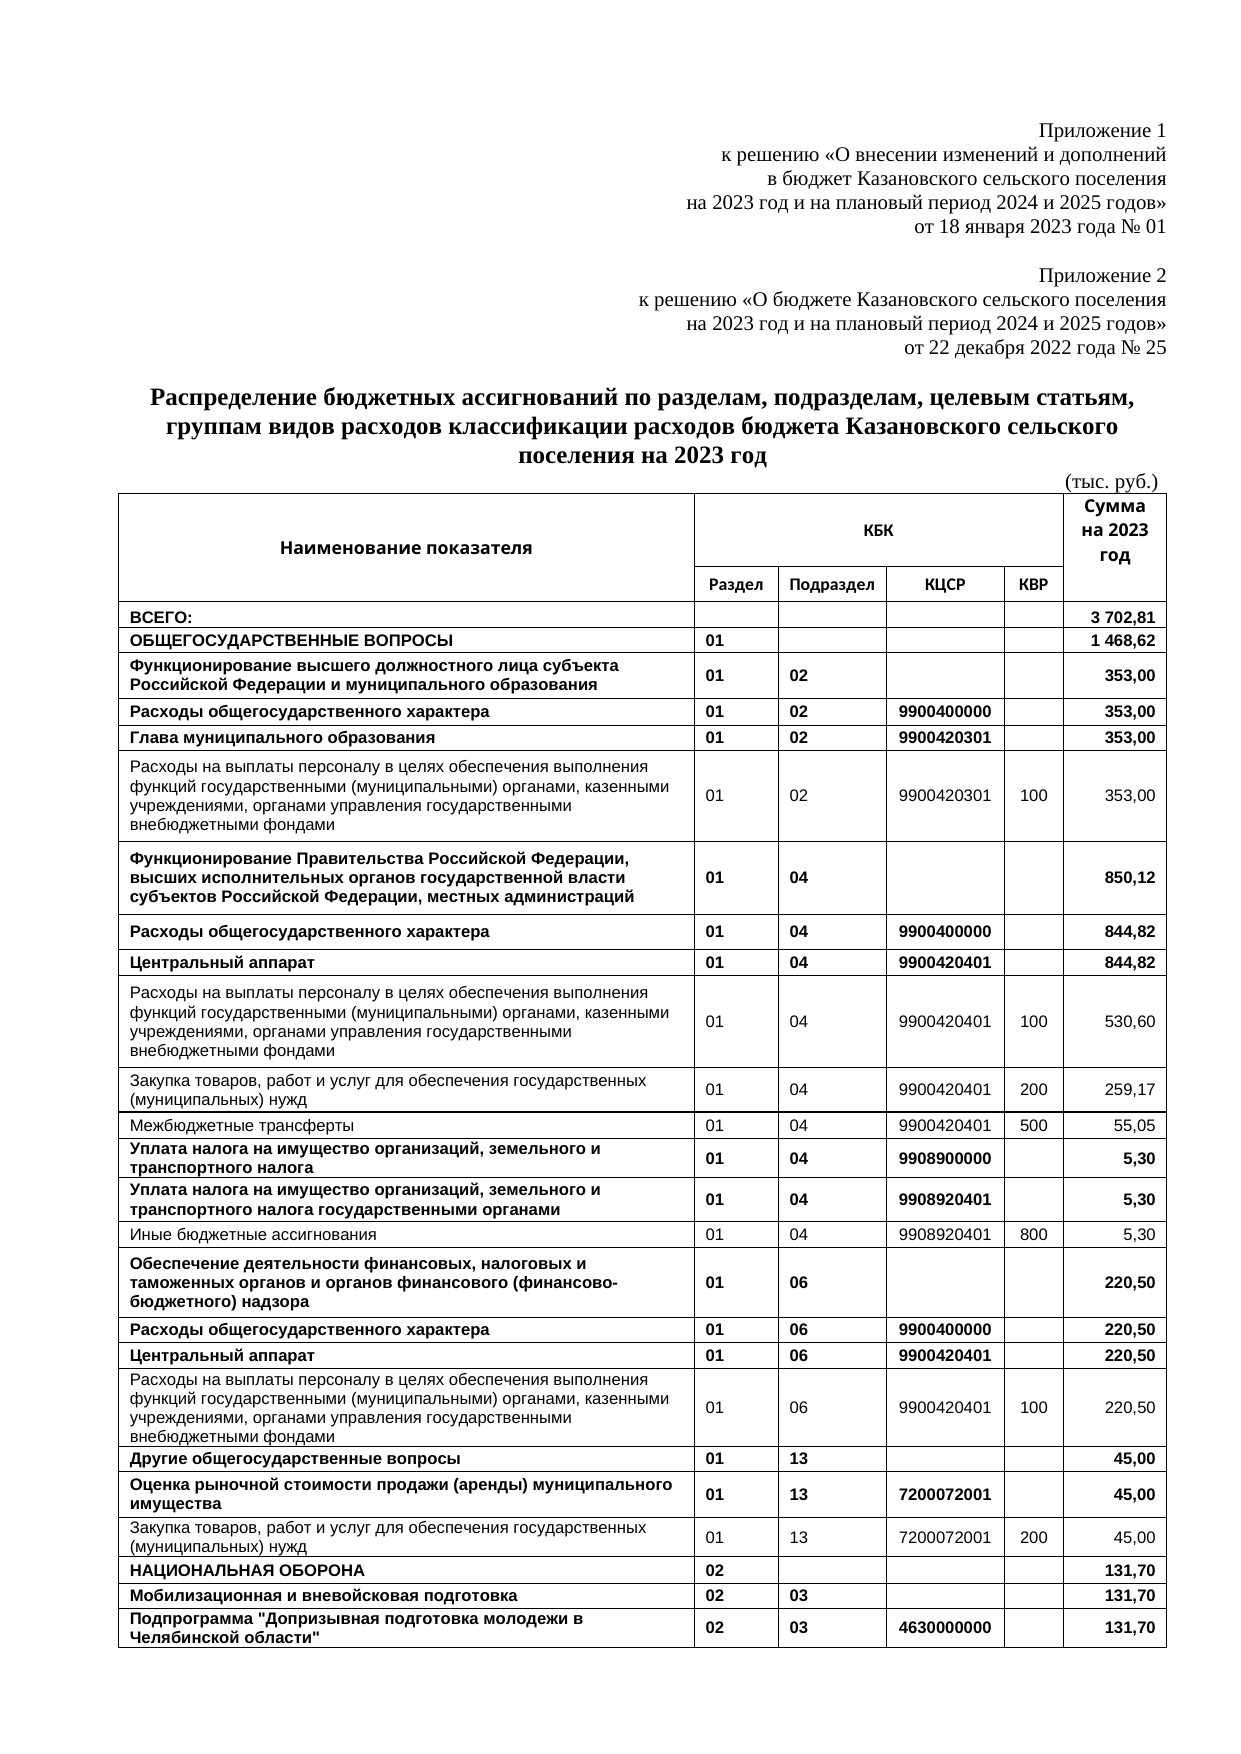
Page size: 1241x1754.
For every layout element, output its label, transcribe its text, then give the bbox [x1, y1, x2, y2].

table_cell 9900420401 [887, 1369, 1004, 1446]
table_cell 9908900000 [887, 1139, 1004, 1177]
table_cell НАЦИОНАЛЬНАЯ ОБОРОНА [119, 1557, 694, 1583]
table_cell 01 [695, 751, 778, 841]
text на 2023 год и на плановый период 2024 и 2025 годов» [118, 311, 1167, 335]
table_cell 01 [695, 976, 778, 1067]
table_cell 04 [779, 1068, 886, 1111]
table_cell Подраздел [779, 567, 886, 601]
table_header Наименование показателя [119, 494, 694, 601]
table_cell [887, 842, 1004, 913]
table_cell 01 [695, 1068, 778, 1111]
table_cell 13 [779, 1447, 886, 1471]
table_cell 03 [779, 1609, 886, 1647]
table_cell 04 [779, 1113, 886, 1138]
table_cell 04 [779, 842, 886, 913]
table_cell [887, 653, 1004, 698]
table_cell 02 [695, 1584, 778, 1607]
text к решению «О бюджете Казановского сельского поселения [118, 287, 1167, 311]
table_cell [1005, 1609, 1063, 1647]
table_cell [887, 628, 1004, 652]
table_cell [1005, 1557, 1063, 1583]
table_cell 220,50 [1064, 1343, 1166, 1368]
table_header Сумма на 2023 год [1064, 494, 1166, 566]
table_cell 800 [1005, 1222, 1063, 1247]
table_cell 9908920401 [887, 1178, 1004, 1221]
table_cell 9900420401 [887, 950, 1004, 975]
table_cell Подпрограмма "Допризывная подготовка молодежи в Челябинской области" [119, 1609, 694, 1647]
table_cell 01 [695, 1369, 778, 1446]
table_cell 9900420401 [887, 1113, 1004, 1138]
table_cell [887, 1584, 1004, 1607]
table_cell 9900400000 [887, 915, 1004, 948]
table_cell [1005, 1584, 1063, 1607]
table_cell 9900420401 [887, 976, 1004, 1067]
table_cell 5,30 [1064, 1222, 1166, 1247]
table_cell 9900420301 [887, 751, 1004, 841]
table_cell 353,00 [1064, 653, 1166, 698]
table_cell 01 [695, 1178, 778, 1221]
table_cell 01 [695, 726, 778, 749]
table_cell 353,00 [1064, 751, 1166, 841]
text на 2023 год и на плановый период 2024 и 2025 годов» [118, 190, 1167, 214]
table_cell 220,50 [1064, 1369, 1166, 1446]
table_cell 06 [779, 1318, 886, 1342]
table_cell 01 [695, 628, 778, 652]
table_cell [1064, 566, 1166, 601]
table_cell 1 468,62 [1064, 628, 1166, 652]
table_cell 01 [695, 1472, 778, 1517]
text от 18 января 2023 года № 01 [118, 214, 1167, 238]
table_cell [1005, 726, 1063, 749]
table_cell [779, 602, 886, 627]
table_cell 55,05 [1064, 1113, 1166, 1138]
table_cell 844,82 [1064, 915, 1166, 948]
table_cell 45,00 [1064, 1447, 1166, 1471]
table_cell 7200072001 [887, 1472, 1004, 1517]
table_cell [887, 1248, 1004, 1317]
table_cell [887, 1557, 1004, 1583]
table_cell 9908920401 [887, 1222, 1004, 1247]
table_cell [1005, 628, 1063, 652]
table_cell 01 [695, 1518, 778, 1556]
table_cell 220,50 [1064, 1248, 1166, 1317]
table_cell 9900400000 [887, 699, 1004, 725]
table_cell 04 [779, 1178, 886, 1221]
table_cell 06 [779, 1248, 886, 1317]
table_cell 4630000000 [887, 1609, 1004, 1647]
table_cell [1005, 1472, 1063, 1517]
text к решению «О внесении изменений и дополнений [118, 142, 1167, 166]
table_cell 259,17 [1064, 1068, 1166, 1111]
table_cell 04 [779, 1139, 886, 1177]
table_cell [1005, 653, 1063, 698]
table_cell Расходы общегосударственного характера [119, 699, 694, 725]
table_cell 353,00 [1064, 726, 1166, 749]
table_cell 844,82 [1064, 950, 1166, 975]
table_cell 9900420401 [887, 1343, 1004, 1368]
table_cell [1005, 1318, 1063, 1342]
table_cell 9900420301 [887, 726, 1004, 749]
table_cell [1005, 950, 1063, 975]
table_cell [1005, 1178, 1063, 1221]
table_cell 02 [695, 1557, 778, 1583]
table_cell Другие общегосударственные вопросы [119, 1447, 694, 1471]
table_cell 01 [695, 1318, 778, 1342]
table_cell Закупка товаров, работ и услуг для обеспечения государственных (муниципальных) нужд [119, 1068, 694, 1111]
table_cell [1005, 602, 1063, 627]
table_cell Уплата налога на имущество организаций, земельного и транспортного налога [119, 1139, 694, 1177]
table_cell 9900400000 [887, 1318, 1004, 1342]
table_cell Уплата налога на имущество организаций, земельного и транспортного налога государственными органами [119, 1178, 694, 1221]
text (тыс. руб.) [118, 469, 1167, 493]
table_cell 03 [779, 1584, 886, 1607]
table_cell КВР [1005, 567, 1063, 601]
table_cell 131,70 [1064, 1557, 1166, 1583]
table_cell 01 [695, 1447, 778, 1471]
table_cell 01 [695, 915, 778, 948]
table_cell 06 [779, 1369, 886, 1446]
table_cell 01 [695, 1139, 778, 1177]
table_cell 01 [695, 1113, 778, 1138]
table_cell [887, 602, 1004, 627]
table_cell 01 [695, 1248, 778, 1317]
table_cell 220,50 [1064, 1318, 1166, 1342]
text в бюджет Казановского сельского поселения [118, 166, 1167, 190]
table_cell 01 [695, 950, 778, 975]
table_cell 100 [1005, 751, 1063, 841]
table_cell Иные бюджетные ассигнования [119, 1222, 694, 1247]
text Приложение 2 [118, 262, 1167, 287]
table_cell Центральный аппарат [119, 1343, 694, 1368]
table_cell [1005, 1447, 1063, 1471]
table_cell 04 [779, 915, 886, 948]
table_cell 530,60 [1064, 976, 1166, 1067]
table_cell 02 [779, 726, 886, 749]
table_cell 13 [779, 1472, 886, 1517]
table_cell 131,70 [1064, 1584, 1166, 1607]
table_cell 7200072001 [887, 1518, 1004, 1556]
table_cell [1005, 915, 1063, 948]
table_cell 100 [1005, 1369, 1063, 1446]
table_cell 200 [1005, 1068, 1063, 1111]
table_cell [779, 1557, 886, 1583]
table_cell 01 [695, 699, 778, 725]
table_cell 02 [779, 751, 886, 841]
table_cell Закупка товаров, работ и услуг для обеспечения государственных (муниципальных) нужд [119, 1518, 694, 1556]
table_cell Расходы общегосударственного характера [119, 915, 694, 948]
table_cell 01 [695, 1222, 778, 1247]
table_cell 01 [695, 653, 778, 698]
table_cell [695, 602, 778, 627]
table_cell ОБЩЕГОСУДАРСТВЕННЫЕ ВОПРОСЫ [119, 628, 694, 652]
table_cell [887, 1447, 1004, 1471]
table_cell 5,30 [1064, 1139, 1166, 1177]
table_cell 04 [779, 1222, 886, 1247]
table_cell Функционирование высшего должностного лица субъекта Российской Федерации и муниципального образования [119, 653, 694, 698]
table_cell 01 [695, 1343, 778, 1368]
table_cell 500 [1005, 1113, 1063, 1138]
table_cell [1005, 699, 1063, 725]
text от 22 декабря 2022 года № 25 [118, 335, 1167, 359]
table_cell 353,00 [1064, 699, 1166, 725]
table_cell [779, 628, 886, 652]
table_cell Мобилизационная и вневойсковая подготовка [119, 1584, 694, 1607]
table_cell 02 [779, 653, 886, 698]
table_cell ВСЕГО: [119, 602, 694, 627]
table_cell 9900420401 [887, 1068, 1004, 1111]
table_cell Центральный аппарат [119, 950, 694, 975]
table_cell 02 [695, 1609, 778, 1647]
table_cell 45,00 [1064, 1518, 1166, 1556]
text Распределение бюджетных ассигнований по разделам, подразделам, целевым статьям, группам видов расходов классификации расходов бюджета Казановского сельского поселения на 2023 год [118, 382, 1167, 469]
table_cell 04 [779, 976, 886, 1067]
table_cell 01 [695, 842, 778, 913]
table_cell Глава муниципального образования [119, 726, 694, 749]
table_cell Обеспечение деятельности финансовых, налоговых и таможенных органов и органов финансового (финансово-бюджетного) надзора [119, 1248, 694, 1317]
table_cell 02 [779, 699, 886, 725]
table_cell 3 702,81 [1064, 602, 1166, 627]
table_cell Оценка рыночной стоимости продажи (аренды) муниципального имущества [119, 1472, 694, 1517]
table_cell 100 [1005, 976, 1063, 1067]
table_cell 131,70 [1064, 1609, 1166, 1647]
table_cell КЦСР [887, 567, 1004, 601]
table_cell 06 [779, 1343, 886, 1368]
table_cell [1005, 1343, 1063, 1368]
table_cell 45,00 [1064, 1472, 1166, 1517]
table_cell 850,12 [1064, 842, 1166, 913]
text Приложение 1 [118, 118, 1167, 142]
table_cell Расходы общегосударственного характера [119, 1318, 694, 1342]
table_cell [1005, 1248, 1063, 1317]
table_cell 13 [779, 1518, 886, 1556]
table_cell Функционирование Правительства Российской Федерации, высших исполнительных органов государственной власти субъектов Российской Федерации, местных администраций [119, 842, 694, 913]
table_cell 04 [779, 950, 886, 975]
table_cell 5,30 [1064, 1178, 1166, 1221]
table_cell [1005, 1139, 1063, 1177]
table_cell Раздел [695, 567, 778, 601]
table_cell 200 [1005, 1518, 1063, 1556]
table_cell Межбюджетные трансферты [119, 1113, 694, 1138]
table_cell [1005, 842, 1063, 913]
table_header КБК [695, 494, 1063, 566]
